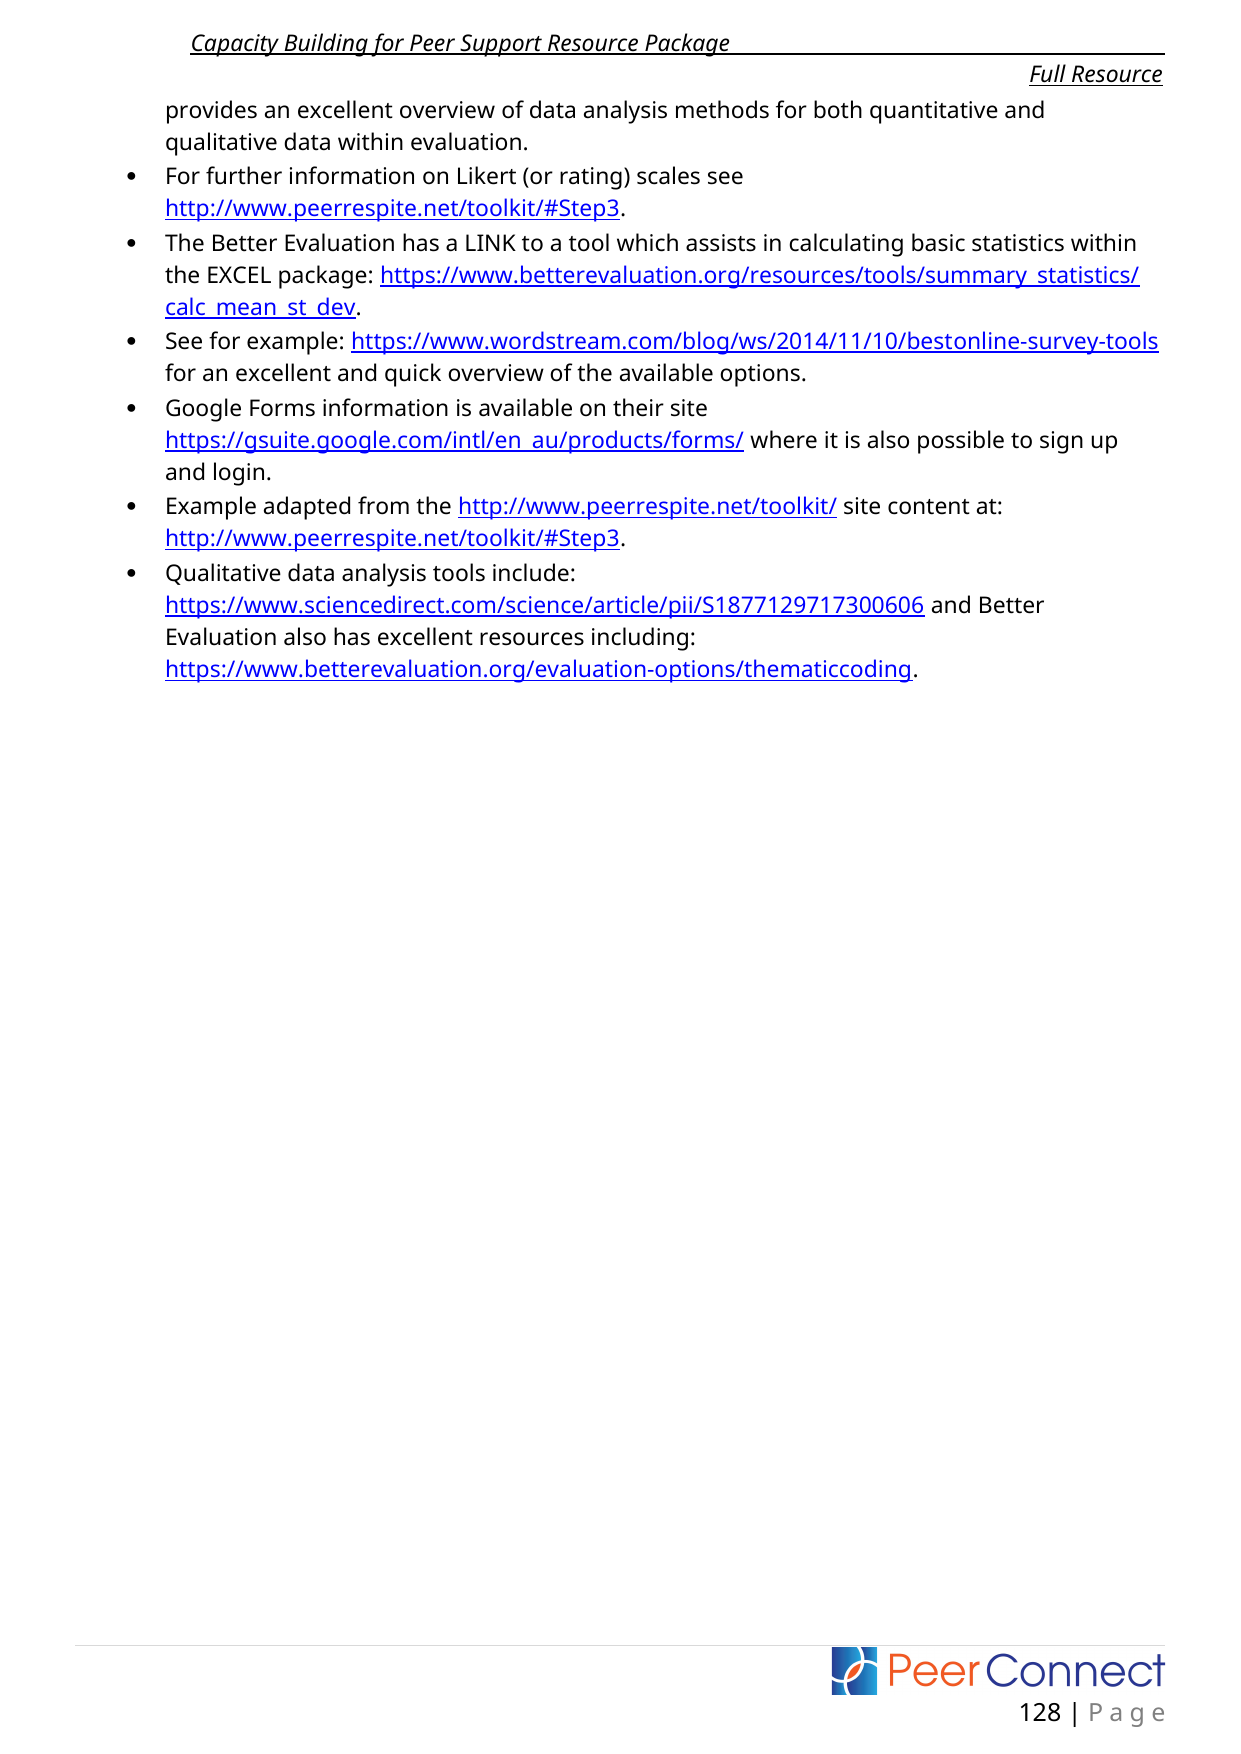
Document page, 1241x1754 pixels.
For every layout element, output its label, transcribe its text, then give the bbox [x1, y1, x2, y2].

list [127, 93, 1159, 157]
list The Better Evaluation has a LINK to a tool which assists in calculating basic statistics within the EXCEL package: https://www.betterevaluation.org/resources/tools/summary_statistics/calc_mean_st_dev. [127, 226, 1159, 322]
list Qualitative data analysis tools include: https://www.sciencedirect.com/science/article/pii/S1877129717300606 and Better Evaluation also has excellent resources including: https://www.betterevaluation.org/evaluation-options/thematiccoding. [127, 557, 1159, 684]
picture [831, 1647, 1166, 1695]
list Google Forms information is available on their site https://gsuite.google.com/intl/en_au/products/forms/ where it is also possible to sign up and login. [127, 392, 1159, 487]
list Example adapted from the http://www.peerrespite.net/toolkit/ site content at: http://www.peerrespite.net/toolkit/#Step3. [127, 490, 1159, 554]
list See for example: https://www.wordstream.com/blog/ws/2014/11/10/bestonline-survey-tools for an excellent and quick overview of the available options. [127, 325, 1159, 388]
list For further information on Likert (or rating) scales see http://www.peerrespite.net/toolkit/#Step3. [127, 160, 1159, 223]
